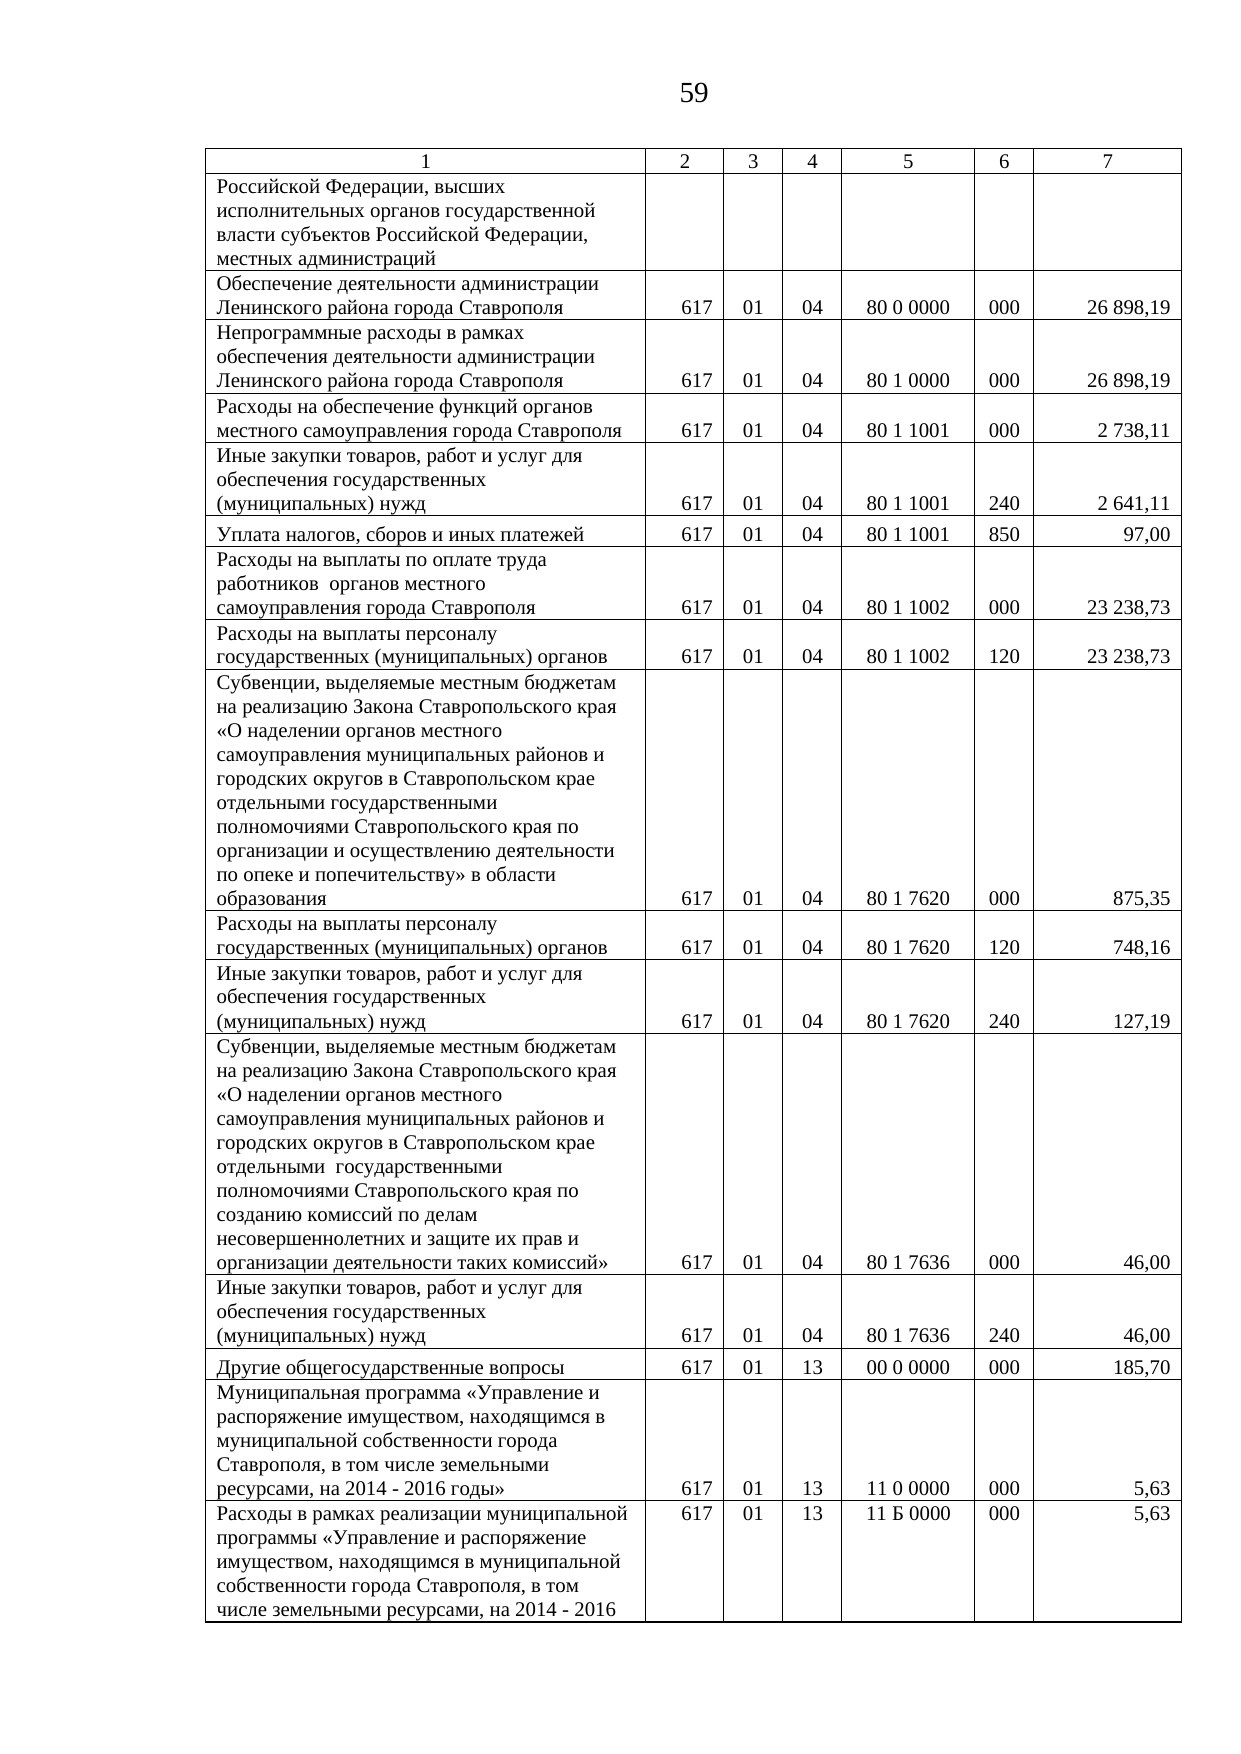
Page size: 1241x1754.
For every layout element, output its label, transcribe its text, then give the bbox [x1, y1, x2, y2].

table_header 2 [646, 149, 723, 173]
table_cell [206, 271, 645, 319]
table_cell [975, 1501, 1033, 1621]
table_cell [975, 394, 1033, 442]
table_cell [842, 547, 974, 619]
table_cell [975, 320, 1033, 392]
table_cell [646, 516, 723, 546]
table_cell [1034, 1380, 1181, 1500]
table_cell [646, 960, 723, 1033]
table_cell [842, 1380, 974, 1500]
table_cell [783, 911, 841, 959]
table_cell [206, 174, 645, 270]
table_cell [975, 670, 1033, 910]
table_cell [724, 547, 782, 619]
table_header 3 [724, 149, 782, 173]
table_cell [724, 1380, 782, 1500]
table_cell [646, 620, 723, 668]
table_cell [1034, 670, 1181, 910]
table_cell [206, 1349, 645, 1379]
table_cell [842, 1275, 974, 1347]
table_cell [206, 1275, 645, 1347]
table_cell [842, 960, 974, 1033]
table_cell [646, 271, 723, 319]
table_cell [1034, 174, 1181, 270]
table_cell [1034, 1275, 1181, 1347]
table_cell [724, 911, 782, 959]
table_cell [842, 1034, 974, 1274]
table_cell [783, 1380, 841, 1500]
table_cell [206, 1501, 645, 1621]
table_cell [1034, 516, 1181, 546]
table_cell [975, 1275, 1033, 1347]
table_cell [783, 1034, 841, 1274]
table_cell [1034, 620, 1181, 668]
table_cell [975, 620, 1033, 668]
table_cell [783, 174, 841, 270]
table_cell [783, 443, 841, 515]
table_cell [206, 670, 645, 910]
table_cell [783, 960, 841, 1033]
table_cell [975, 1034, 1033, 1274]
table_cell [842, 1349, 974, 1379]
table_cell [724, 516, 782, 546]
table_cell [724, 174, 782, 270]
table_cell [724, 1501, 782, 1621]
table_header 4 [783, 149, 841, 173]
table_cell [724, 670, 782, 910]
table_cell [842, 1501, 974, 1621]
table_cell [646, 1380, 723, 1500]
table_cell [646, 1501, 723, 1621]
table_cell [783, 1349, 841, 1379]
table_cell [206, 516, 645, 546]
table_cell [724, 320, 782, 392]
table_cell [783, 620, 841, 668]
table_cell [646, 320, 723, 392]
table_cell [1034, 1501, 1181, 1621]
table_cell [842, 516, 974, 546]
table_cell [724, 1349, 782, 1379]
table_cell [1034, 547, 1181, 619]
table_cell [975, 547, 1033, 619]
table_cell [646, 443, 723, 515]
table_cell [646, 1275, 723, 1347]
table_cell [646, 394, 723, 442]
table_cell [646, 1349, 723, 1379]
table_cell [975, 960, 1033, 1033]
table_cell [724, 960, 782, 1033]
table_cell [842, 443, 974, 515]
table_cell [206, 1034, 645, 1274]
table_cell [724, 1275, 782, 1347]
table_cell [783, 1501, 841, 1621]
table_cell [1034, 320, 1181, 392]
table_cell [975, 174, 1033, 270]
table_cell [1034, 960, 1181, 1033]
table_header 7 [1034, 149, 1181, 173]
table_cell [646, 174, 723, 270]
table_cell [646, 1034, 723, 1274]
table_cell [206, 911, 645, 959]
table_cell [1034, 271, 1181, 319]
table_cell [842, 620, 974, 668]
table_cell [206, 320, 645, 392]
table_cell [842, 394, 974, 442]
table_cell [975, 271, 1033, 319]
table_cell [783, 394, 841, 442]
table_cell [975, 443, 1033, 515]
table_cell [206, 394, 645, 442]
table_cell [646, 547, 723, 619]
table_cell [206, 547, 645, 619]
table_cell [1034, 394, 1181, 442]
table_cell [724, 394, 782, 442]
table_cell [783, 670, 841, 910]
table_header 1 [206, 149, 645, 173]
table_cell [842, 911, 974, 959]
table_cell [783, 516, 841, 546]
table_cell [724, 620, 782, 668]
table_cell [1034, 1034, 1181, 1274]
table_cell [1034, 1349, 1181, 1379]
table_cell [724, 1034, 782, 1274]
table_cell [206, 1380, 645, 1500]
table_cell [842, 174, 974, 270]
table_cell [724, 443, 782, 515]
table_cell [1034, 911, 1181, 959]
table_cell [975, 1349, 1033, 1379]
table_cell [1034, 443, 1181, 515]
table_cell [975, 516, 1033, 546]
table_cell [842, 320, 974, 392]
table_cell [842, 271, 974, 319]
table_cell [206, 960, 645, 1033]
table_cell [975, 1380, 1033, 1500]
table_header 6 [975, 149, 1033, 173]
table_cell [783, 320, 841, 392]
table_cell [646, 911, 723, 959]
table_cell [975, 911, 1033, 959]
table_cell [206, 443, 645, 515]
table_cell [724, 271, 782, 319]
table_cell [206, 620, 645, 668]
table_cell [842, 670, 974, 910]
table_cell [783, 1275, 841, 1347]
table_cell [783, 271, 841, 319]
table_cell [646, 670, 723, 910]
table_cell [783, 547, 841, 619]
table_header 5 [842, 149, 974, 173]
